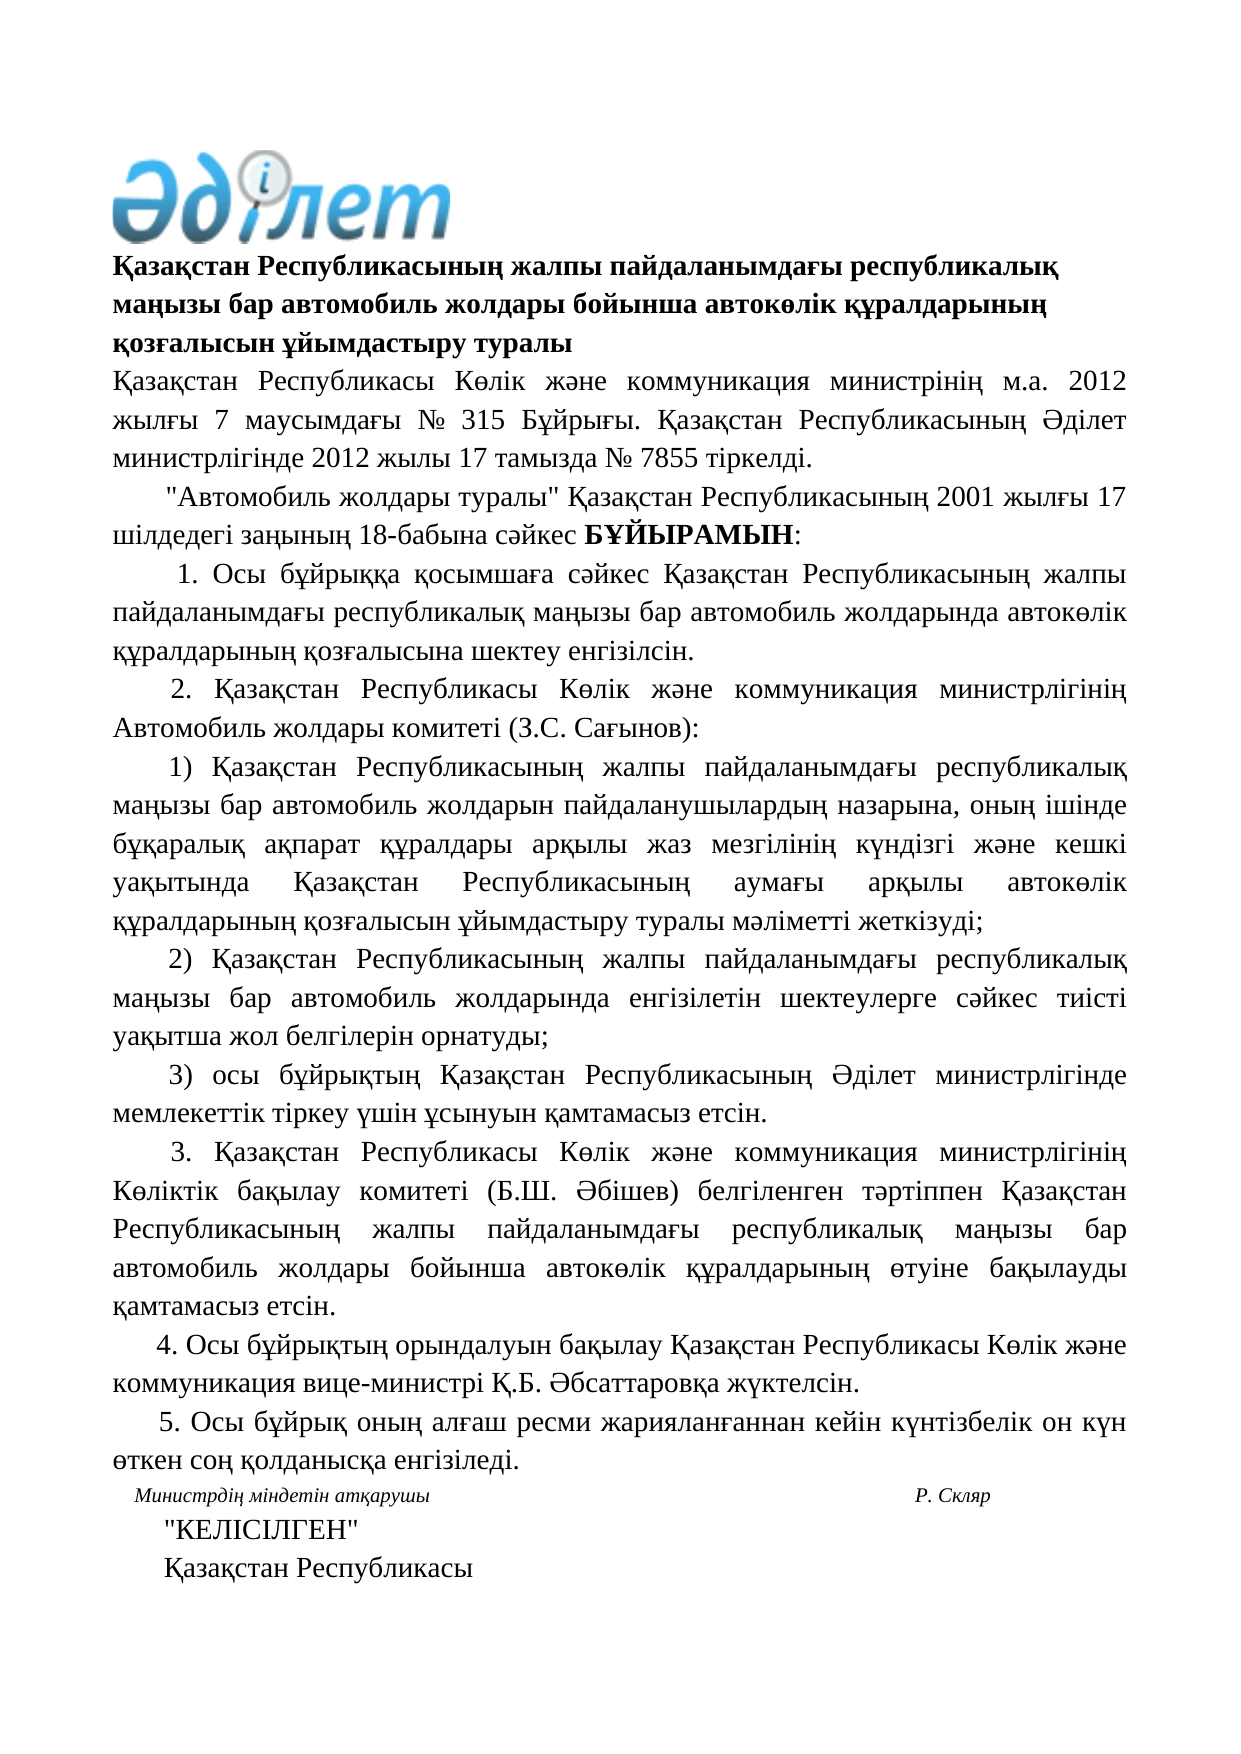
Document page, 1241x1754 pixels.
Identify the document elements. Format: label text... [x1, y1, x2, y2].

text Қазақстан Республикасының жалпы пайдаланымдағы республикалық маңызы бар автомобиль жолдары бойынша автокөлік құралдарының қозғалысын ұйымдастыру туралы [112, 248, 1128, 358]
text "Автомобиль жолдары туралы" Қазақстан Республикасының 2001 жылғы 17 шілдедегі заңының 18-бабына сәйкес БҰЙЫРАМЫН: [112, 479, 1128, 551]
text Қазақстан Республикасы [112, 1551, 1128, 1584]
text 2. Қазақстан Республикасы Көлік және коммуникация министрлігінің Автомобиль жолдары комитеті (З.С. Сағынов): [112, 672, 1128, 744]
text 3. Қазақстан Республикасы Көлік және коммуникация министрлігінің Көліктік бақылау комитеті (Б.Ш. Әбішев) белгіленген тәртіппен Қазақстан Республикасының жалпы пайдаланымдағы республикалық маңызы бар автомобиль жолдары бойынша автокөлік құралдарының өтуіне бақылауды қамтамасыз етсін. [112, 1134, 1128, 1322]
text 1. Осы бұйрыққа қосымшаға сәйкес Қазақстан Республикасының жалпы пайдаланымдағы республикалық маңызы бар автомобиль жолдарында автокөлік құралдарының қозғалысына шектеу енгізілсін. [112, 556, 1128, 667]
text "КЕЛІСІЛГЕН" [112, 1512, 1128, 1546]
text 4. Осы бұйрықтың орындалуын бақылау Қазақстан Республикасы Көлік және коммуникация вице-министрі Қ.Б. Әбсаттаровқа жүктелсін. [112, 1327, 1128, 1399]
table_header Р. Скляр [913, 1481, 1240, 1512]
table_header Министрдің міндетін атқарушы [101, 1481, 913, 1512]
text 2) Қазақстан Республикасының жалпы пайдаланымдағы республикалық маңызы бар автомобиль жолдарында енгізілетін шектеулерге сәйкес тиісті уақытша жол белгілерін орнатуды; [112, 941, 1128, 1052]
text 5. Осы бұйрық оның алғаш ресми жарияланғаннан кейін күнтізбелік он күн өткен соң қолданысқа енгізіледі. [112, 1404, 1128, 1476]
picture [112, 150, 451, 244]
text Қазақстан Республикасы Көлік және коммуникация министрінің м.а. 2012 жылғы 7 маусымдағы № 315 Бұйрығы. Қазақстан Республикасының Әділет министрлігінде 2012 жылы 17 тамызда № 7855 тіркелді. [112, 363, 1128, 474]
text 1) Қазақстан Республикасының жалпы пайдаланымдағы республикалық маңызы бар автомобиль жолдарын пайдаланушылардың назарына, оның ішінде бұқаралық ақпарат құралдары арқылы жаз мезгілінің күндізгі және кешкі уақытында Қазақстан Республикасының аумағы арқылы автокөлік құралдарының қозғалысын ұйымдастыру туралы мәліметті жеткізуді; [112, 749, 1128, 936]
text 3) осы бұйрықтың Қазақстан Республикасының Әділет министрлігінде мемлекеттік тіркеу үшін ұсынуын қамтамасыз етсін. [112, 1057, 1128, 1129]
